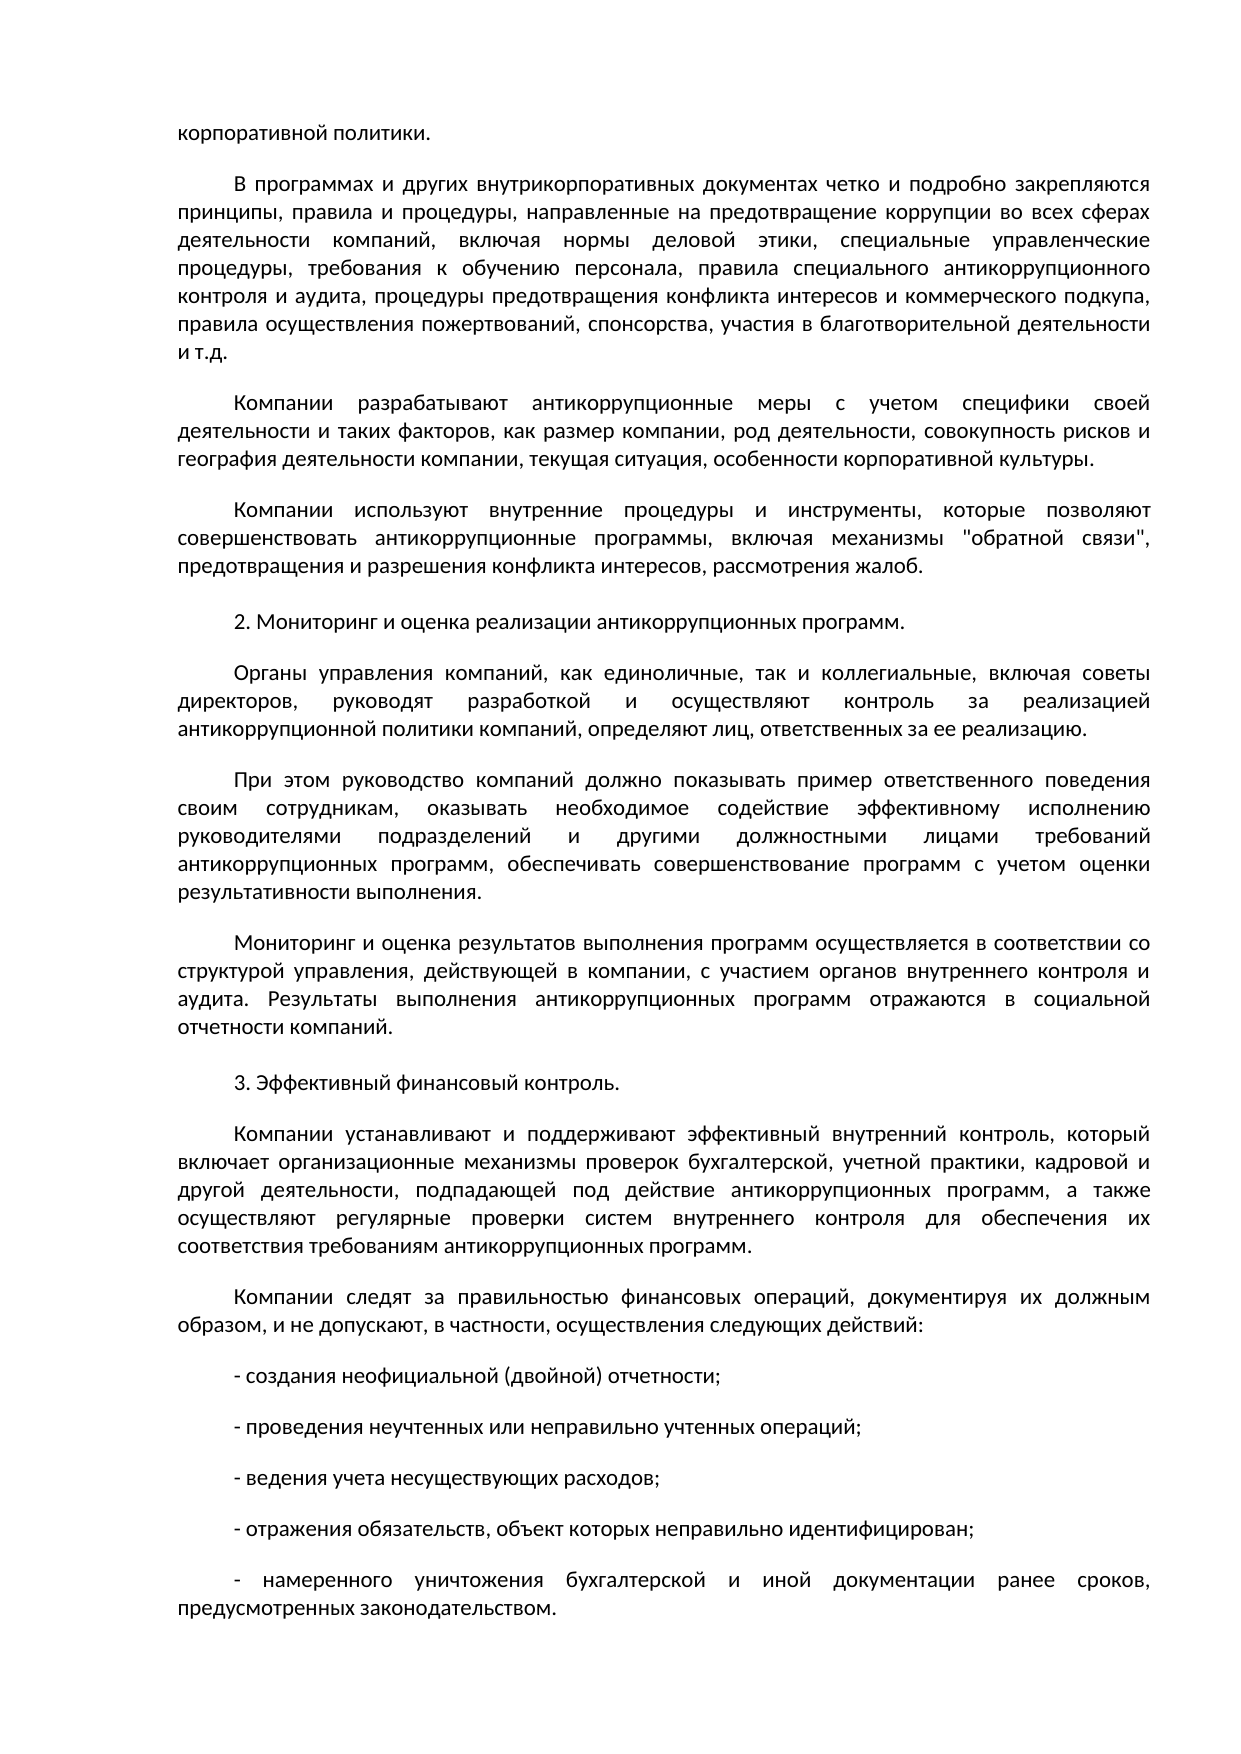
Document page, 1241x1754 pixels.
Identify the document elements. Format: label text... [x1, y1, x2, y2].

text Органы управления компаний, как единоличные, так и коллегиальные, включая советы директоров, руководят разработкой и осуществляют контроль за реализацией антикоррупционной политики компаний, определяют лиц, ответственных за ее реализацию. [177, 658, 1152, 742]
text Компании используют внутренние процедуры и инструменты, которые позволяют совершенствовать антикоррупционные программы, включая механизмы "обратной связи", предотвращения и разрешения конфликта интересов, рассмотрения жалоб. [177, 495, 1152, 579]
text 3. Эффективный финансовый контроль. [177, 1068, 1152, 1096]
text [177, 118, 1152, 146]
text Мониторинг и оценка результатов выполнения программ осуществляется в соответствии со структурой управления, действующей в компании, с участием органов внутреннего контроля и аудита. Результаты выполнения антикоррупционных программ отражаются в социальной отчетности компаний. [177, 928, 1152, 1040]
text При этом руководство компаний должно показывать пример ответственного поведения своим сотрудникам, оказывать необходимое содействие эффективному исполнению руководителями подразделений и другими должностными лицами требований антикоррупционных программ, обеспечивать совершенствование программ с учетом оценки результативности выполнения. [177, 765, 1152, 905]
text - отражения обязательств, объект которых неправильно идентифицирован; [177, 1514, 1152, 1542]
text - ведения учета несуществующих расходов; [177, 1463, 1152, 1491]
text Компании устанавливают и поддерживают эффективный внутренний контроль, который включает организационные механизмы проверок бухгалтерской, учетной практики, кадровой и другой деятельности, подпадающей под действие антикоррупционных программ, а также осуществляют регулярные проверки систем внутреннего контроля для обеспечения их соответствия требованиям антикоррупционных программ. [177, 1119, 1152, 1259]
text 2. Мониторинг и оценка реализации антикоррупционных программ. [177, 607, 1152, 635]
text Компании разрабатывают антикоррупционные меры с учетом специфики своей деятельности и таких факторов, как размер компании, род деятельности, совокупность рисков и география деятельности компании, текущая ситуация, особенности корпоративной культуры. [177, 388, 1152, 472]
text В программах и других внутрикорпоративных документах четко и подробно закрепляются принципы, правила и процедуры, направленные на предотвращение коррупции во всех сферах деятельности компаний, включая нормы деловой этики, специальные управленческие процедуры, требования к обучению персонала, правила специального антикоррупционного контроля и аудита, процедуры предотвращения конфликта интересов и коммерческого подкупа, правила осуществления пожертвований, спонсорства, участия в благотворительной деятельности и т.д. [177, 169, 1152, 365]
text - проведения неучтенных или неправильно учтенных операций; [177, 1412, 1152, 1440]
text Компании следят за правильностью финансовых операций, документируя их должным образом, и не допускают, в частности, осуществления следующих действий: [177, 1282, 1152, 1338]
text - намеренного уничтожения бухгалтерской и иной документации ранее сроков, предусмотренных законодательством. [177, 1565, 1152, 1621]
text - создания неофициальной (двойной) отчетности; [177, 1361, 1152, 1389]
